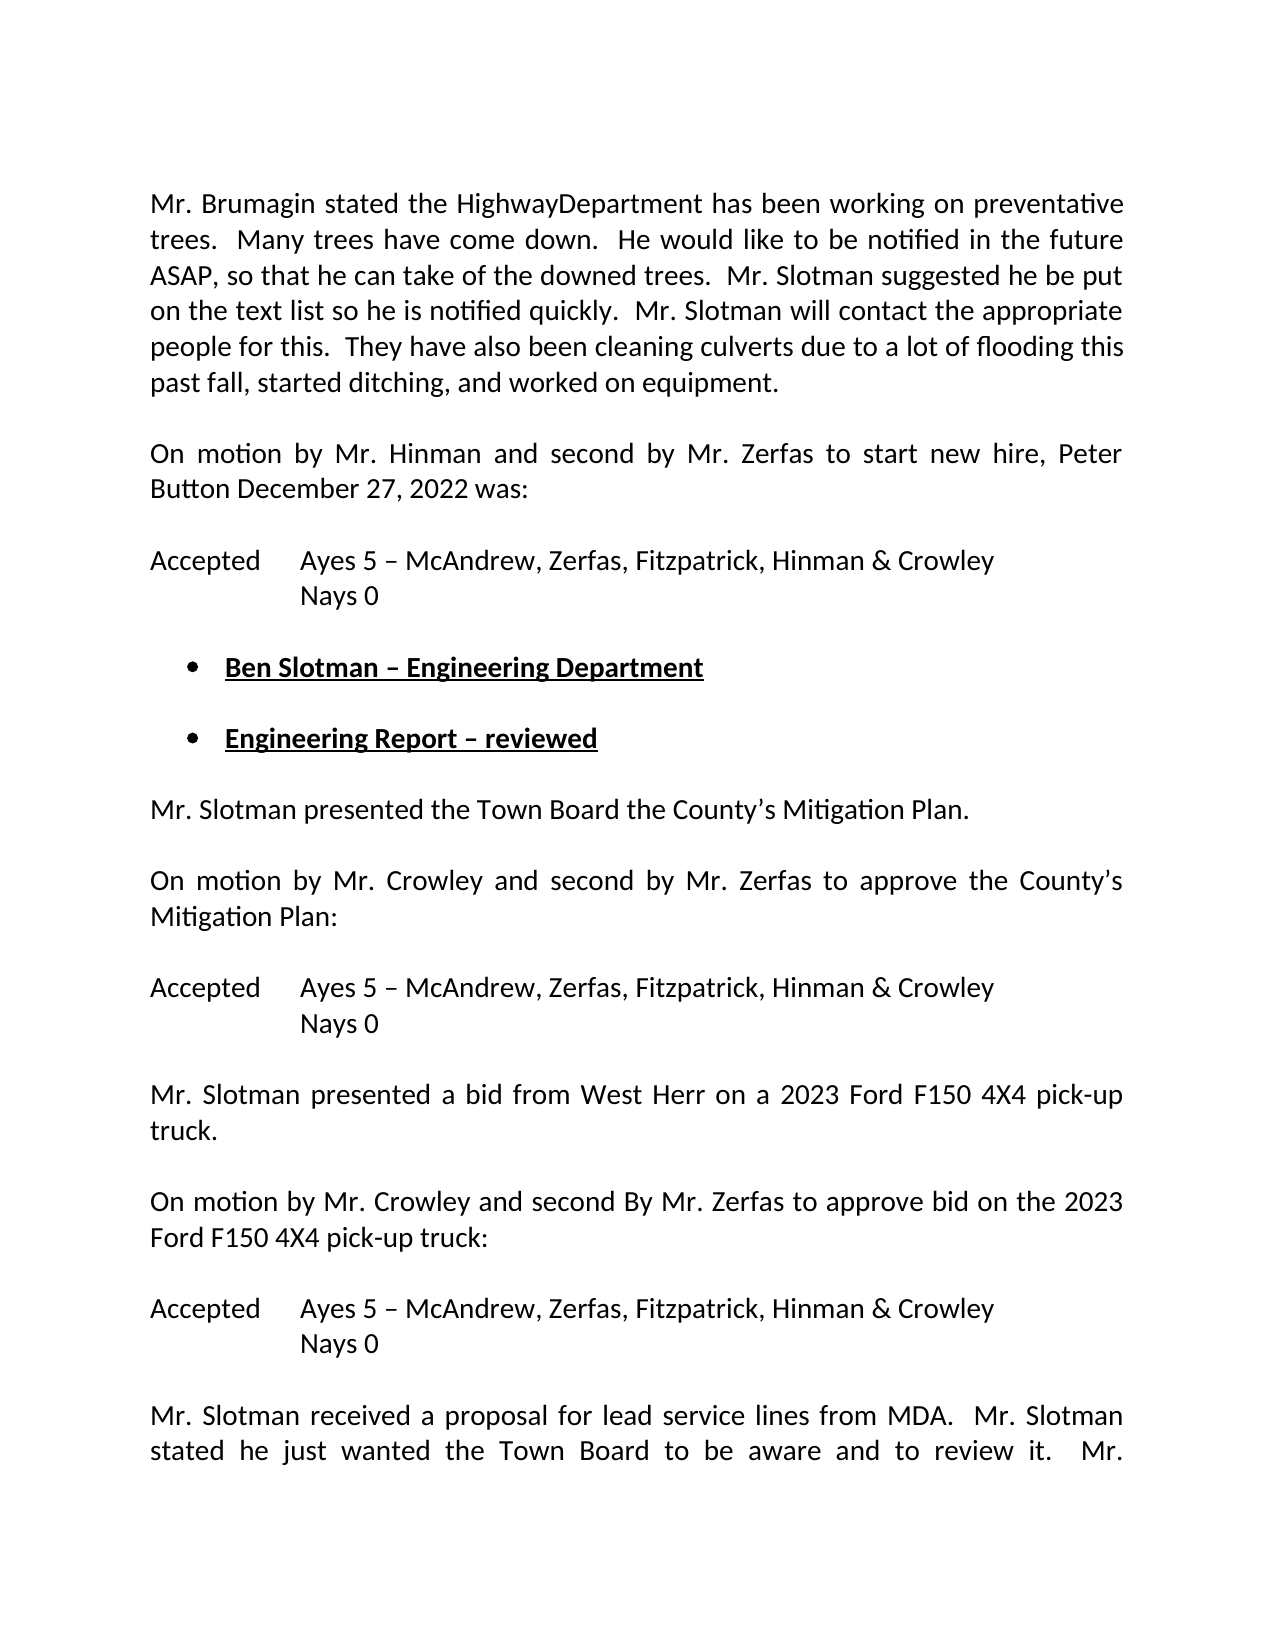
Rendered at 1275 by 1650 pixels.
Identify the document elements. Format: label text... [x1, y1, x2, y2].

text Accepted Ayes 5 – McAndrew, Zerfas, Fitzpatrick, Hinman & Crowley [150, 542, 1125, 577]
text Accepted Ayes 5 – McAndrew, Zerfas, Fitzpatrick, Hinman & Crowley [150, 1290, 1125, 1326]
text Nays 0 [150, 1005, 1125, 1041]
text Nays 0 [150, 1326, 1125, 1361]
text Nays 0 [150, 577, 1125, 613]
text On motion by Mr. Crowley and second by Mr. Zerfas to approve the County’s Mitigation Plan: [150, 862, 1125, 934]
text On motion by Mr. Crowley and second By Mr. Zerfas to approve bid on the 2023 Ford F150 4X4 pick-up truck: [150, 1183, 1125, 1254]
list Ben Slotman – Engineering Department [187, 649, 1125, 684]
text Mr. Slotman presented a bid from West Herr on a 2023 Ford F150 4X4 pick-up truck. [150, 1076, 1125, 1147]
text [150, 1397, 1125, 1468]
text Accepted Ayes 5 – McAndrew, Zerfas, Fitzpatrick, Hinman & Crowley [150, 969, 1125, 1005]
text On motion by Mr. Hinman and second by Mr. Zerfas to start new hire, Peter Button December 27, 2022 was: [150, 435, 1125, 506]
list Engineering Report – reviewed [187, 720, 1125, 756]
text Mr. Slotman presented the Town Board the County’s Mitigation Plan. [150, 791, 1125, 827]
text Mr. Brumagin stated the HighwayDepartment has been working on preventative trees. Many trees have come down. He would like to be notified in the future ASAP, so that he can take of the downed trees. Mr. Slotman suggested he be put on the text list so he is notified quickly. Mr. Slotman will contact the appropriate people for this. They have also been cleaning culverts due to a lot of flooding this past fall, started ditching, and worked on equipment. [150, 186, 1125, 399]
